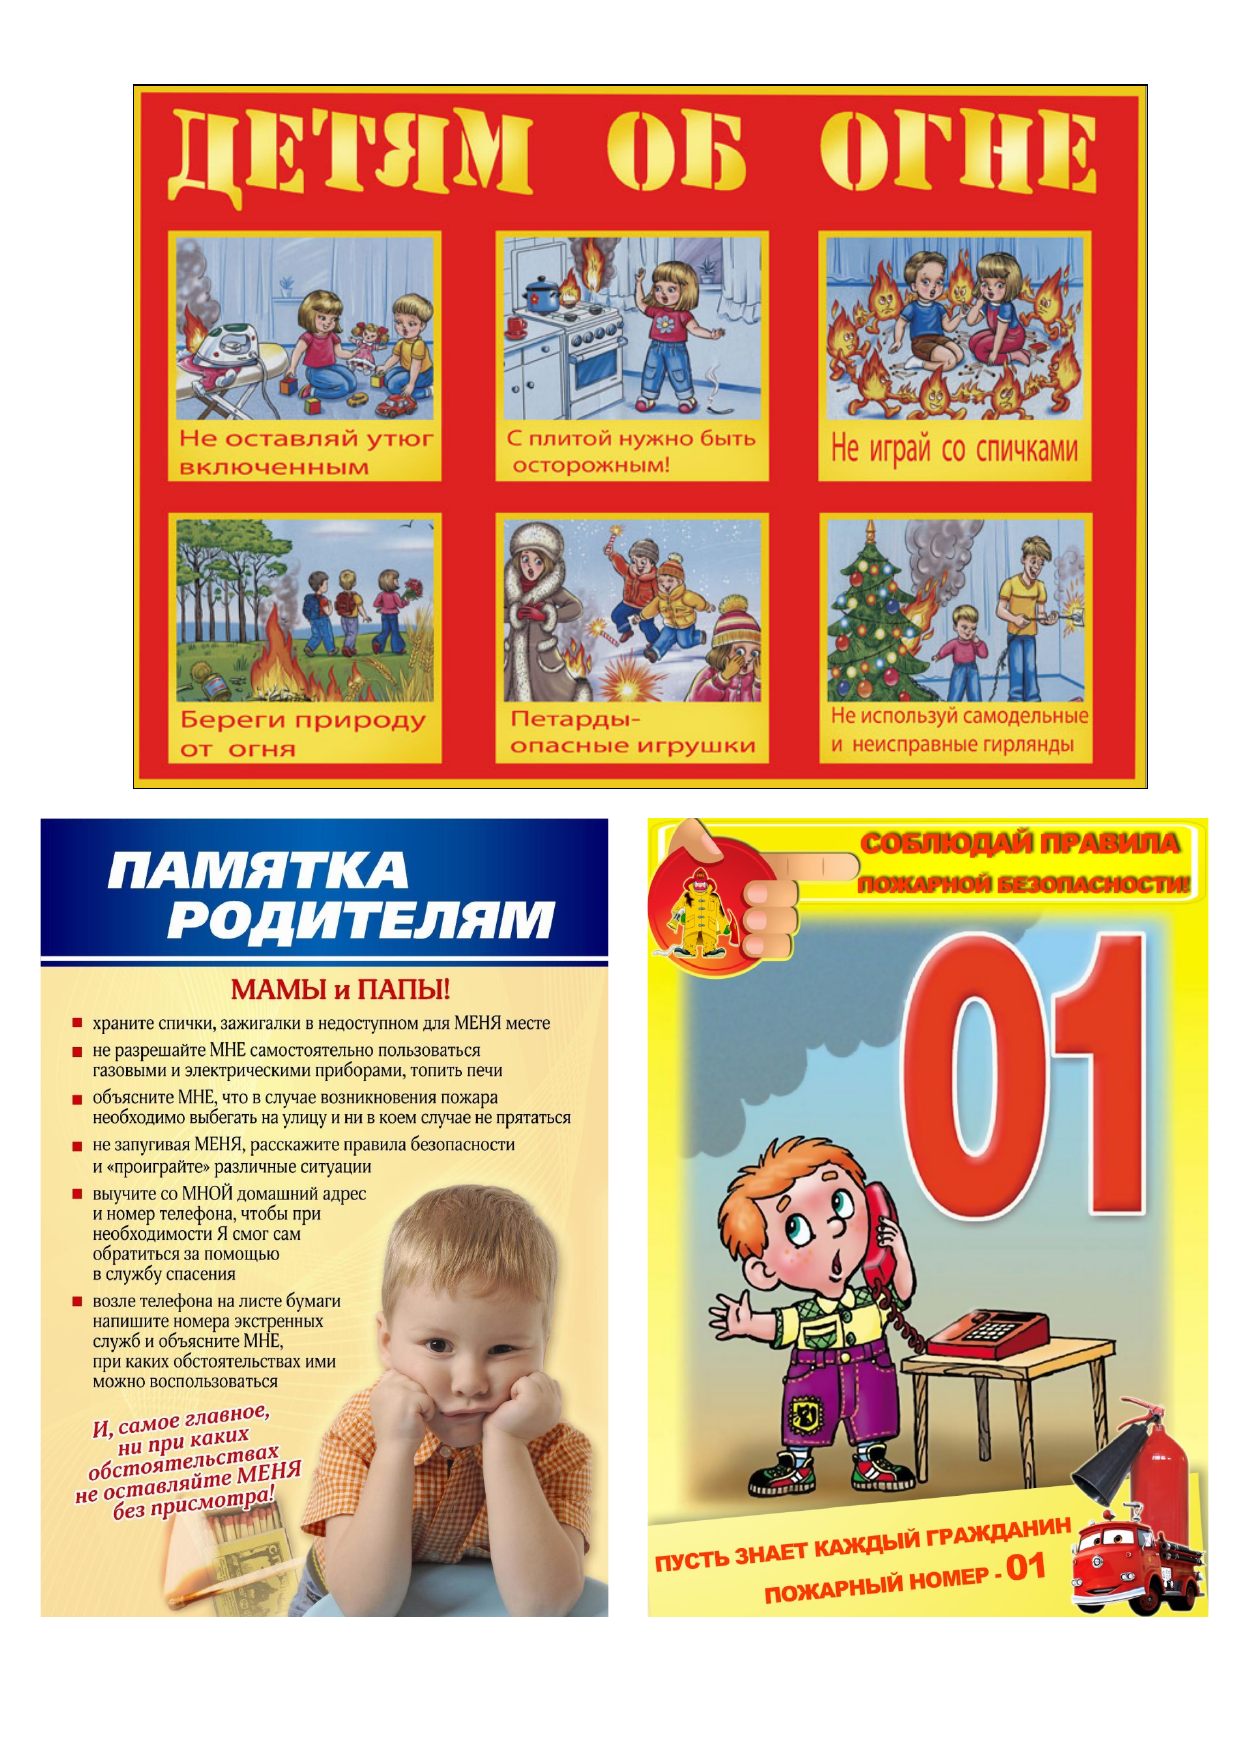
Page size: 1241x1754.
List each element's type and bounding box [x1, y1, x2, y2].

picture [647, 818, 1209, 1617]
picture [134, 86, 1147, 788]
picture [40, 818, 609, 1617]
